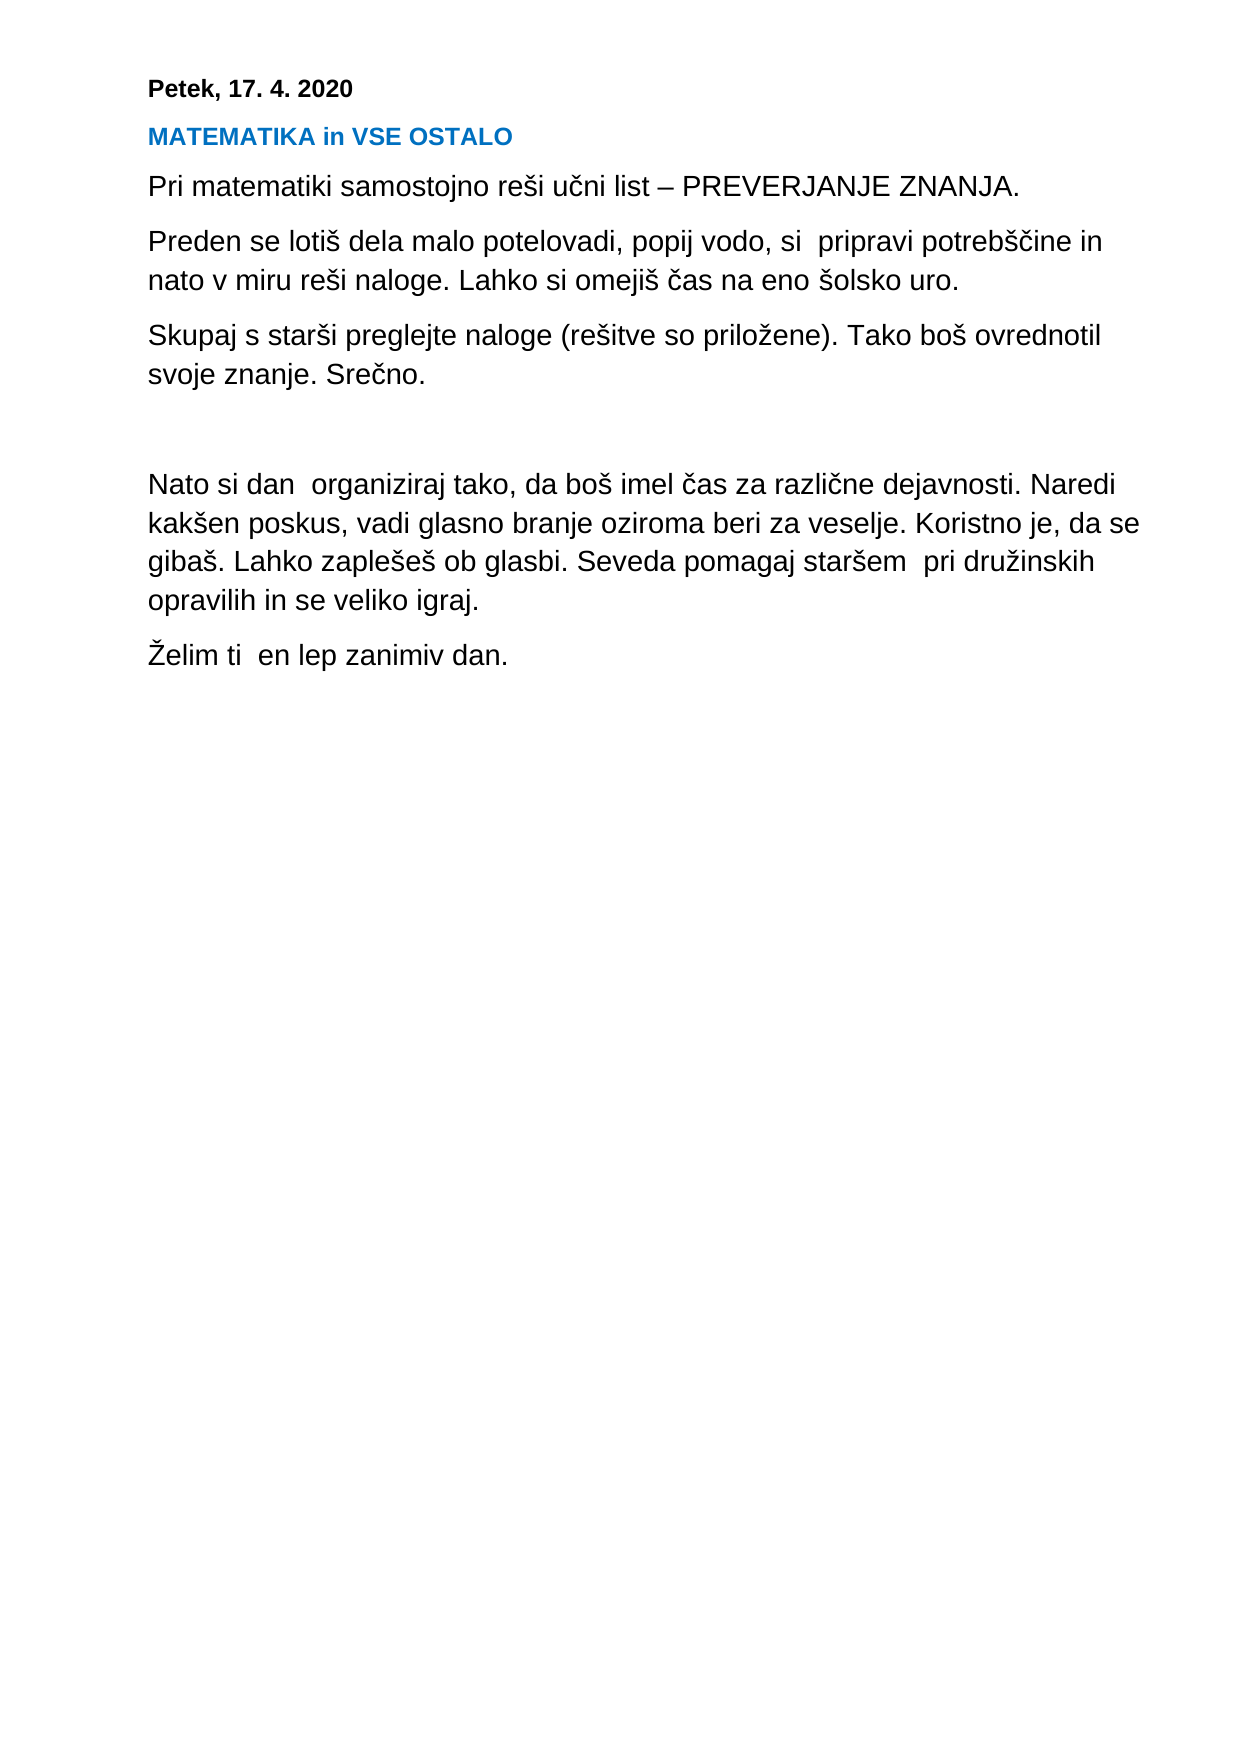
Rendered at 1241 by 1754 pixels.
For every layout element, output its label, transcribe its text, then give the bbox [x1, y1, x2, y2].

text MATEMATIKA in VSE OSTALO [148, 122, 1152, 150]
text Preden se lotiš dela malo potelovadi, popij vodo, si pripravi potrebščine in nato v miru reši naloge. Lahko si omejiš čas na eno šolsko uro. [148, 224, 1152, 297]
text Skupaj s starši preglejte naloge (rešitve so priložene). Tako boš ovrednotil svoje znanje. Srečno. [148, 318, 1152, 390]
text Petek, 17. 4. 2020 [148, 74, 1152, 103]
text Pri matematiki samostojno reši učni list – PREVERJANJE ZNANJA. [148, 169, 1152, 203]
text Želim ti en lep zanimiv dan. [148, 638, 1152, 672]
text Nato si dan organiziraj tako, da boš imel čas za različne dejavnosti. Naredi kakšen poskus, vadi glasno branje oziroma beri za veselje. Koristno je, da se gibaš. Lahko zaplešeš ob glasbi. Seveda pomagaj staršem pri družinskih opravilih in se veliko igraj. [148, 467, 1152, 616]
